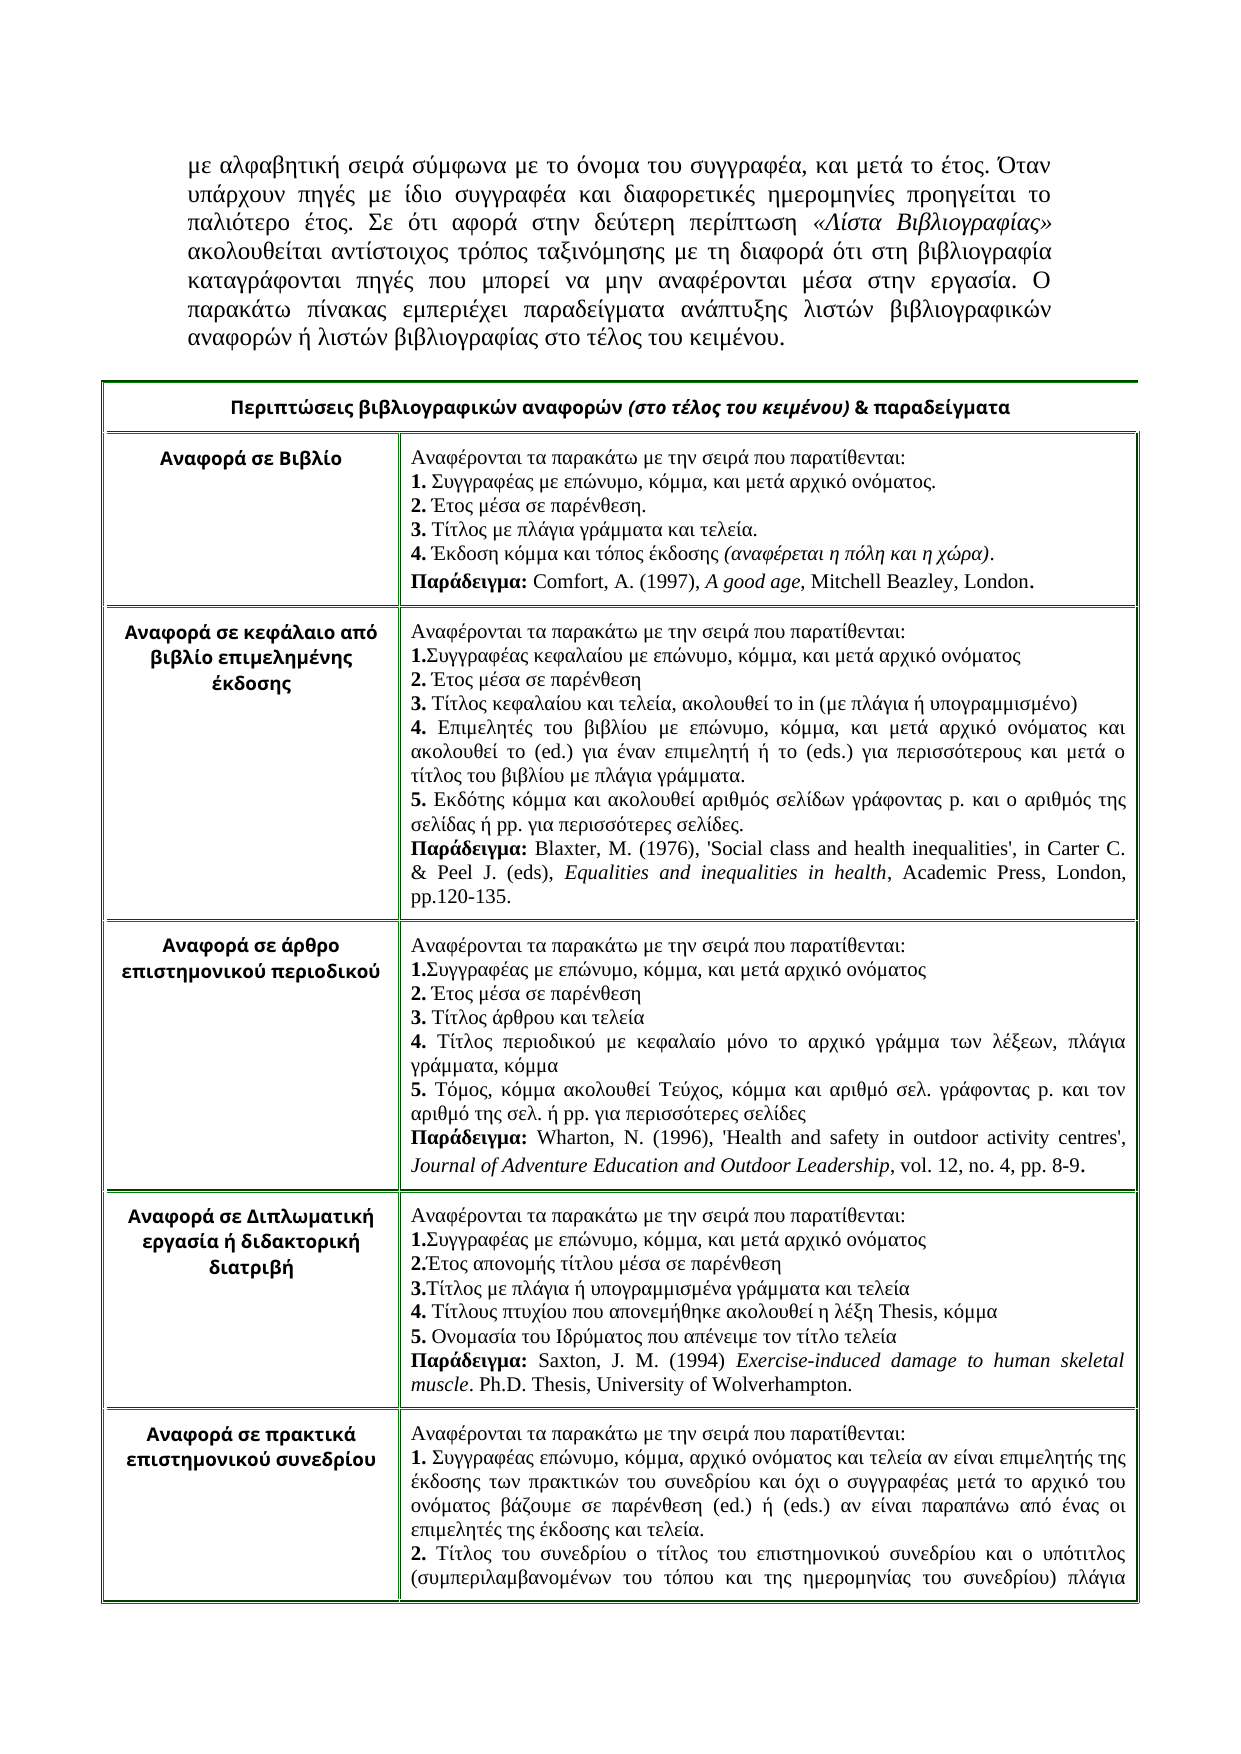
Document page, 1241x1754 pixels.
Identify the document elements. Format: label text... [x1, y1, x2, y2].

table_cell Αναφέρονται τα παρακάτω με την σειρά που παρατίθενται: 1.Συγγραφέας με επώνυμο, κόμμα, και μετά αρχικό ονόματος 2.Έτος απονομής τίτλου μέσα σε παρένθεση 3.Τίτλος με πλάγια ή υπογραμμισμένα γράμματα και τελεία 4. Τίτλους πτυχίου που απονεμήθηκε ακολουθεί η λέξη Thesis, κόμμα 5. Ονομασία του Ιδρύματος που απένειμε τον τίτλο τελεία Παράδειγμα: Saxton, J. M. (1994) Exercise-induced damage to human skeletal muscle. Ph.D. Thesis, University of Wolverhampton. [401, 1189, 1137, 1407]
table_cell Αναφέρονται τα παρακάτω με την σειρά που παρατίθενται: 1.Συγγραφέας με επώνυμο, κόμμα, και μετά αρχικό ονόματος 2. Έτος μέσα σε παρένθεση 3. Τίτλος άρθρου και τελεία 4. Τίτλος περιοδικού με κεφαλαίο μόνο το αρχικό γράμμα των λέξεων, πλάγια γράμματα, κόμμα 5. Τόμος, κόμμα ακολουθεί Τεύχος, κόμμα και αριθμό σελ. γράφοντας p. και τον αριθμό της σελ. ή pp. για περισσότερες σελίδες Παράδειγμα: Wharton, N. (1996), 'Health and safety in outdoor activity centres', Journal of Adventure Education and Outdoor Leadership, vol. 12, no. 4, pp. 8-9. [400, 919, 1138, 1189]
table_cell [400, 1407, 1138, 1600]
table_cell Αναφορά σε Βιβλίο [103, 431, 400, 605]
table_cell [103, 1407, 400, 1600]
table_cell Αναφέρονται τα παρακάτω με την σειρά που παρατίθενται: 1.Συγγραφέας κεφαλαίου με επώνυμο, κόμμα, και μετά αρχικό ονόματος 2. Έτος μέσα σε παρένθεση 3. Τίτλος κεφαλαίου και τελεία, ακολουθεί το in (με πλάγια ή υπογραμμισμένο) 4. Επιμελητές του βιβλίου με επώνυμο, κόμμα, και μετά αρχικό ονόματος και ακολουθεί το (ed.) για έναν επιμελητή ή το (eds.) για περισσότερους και μετά ο τίτλος του βιβλίου με πλάγια γράμματα. 5. Εκδότης κόμμα και ακολουθεί αριθμός σελίδων γράφοντας p. και ο αριθμός της σελίδας ή pp. για περισσότερες σελίδες. Παράδειγμα: Blaxter, M. (1976), 'Social class and health inequalities', in Carter C. & Peel J. (eds), Equalities and inequalities in health, Academic Press, London, pp.120-135. [400, 605, 1138, 919]
table_cell Αναφορά σε άρθρο επιστημονικού περιοδικού [103, 919, 400, 1189]
table_header Περιπτώσεις βιβλιογραφικών αναφορών (στο τέλος του κειμένου) & παραδείγματα [104, 383, 1138, 431]
table_cell Αναφορά σε Διπλωματική εργασία ή διδακτορική διατριβή [104, 1189, 398, 1407]
table_cell Αναφορά σε κεφάλαιο από βιβλίο επιμελημένης έκδοσης [103, 605, 400, 919]
table_cell Αναφέρονται τα παρακάτω με την σειρά που παρατίθενται: 1. Συγγραφέας με επώνυμο, κόμμα, και μετά αρχικό ονόματος. 2. Έτος μέσα σε παρένθεση. 3. Τίτλος με πλάγια γράμματα και τελεία. 4. Έκδοση κόμμα και τόπος έκδοσης (αναφέρεται η πόλη και η χώρα). Παράδειγμα: Comfort, A. (1997), A good age, Mitchell Beazley, London. [400, 431, 1138, 605]
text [187, 150, 1053, 351]
